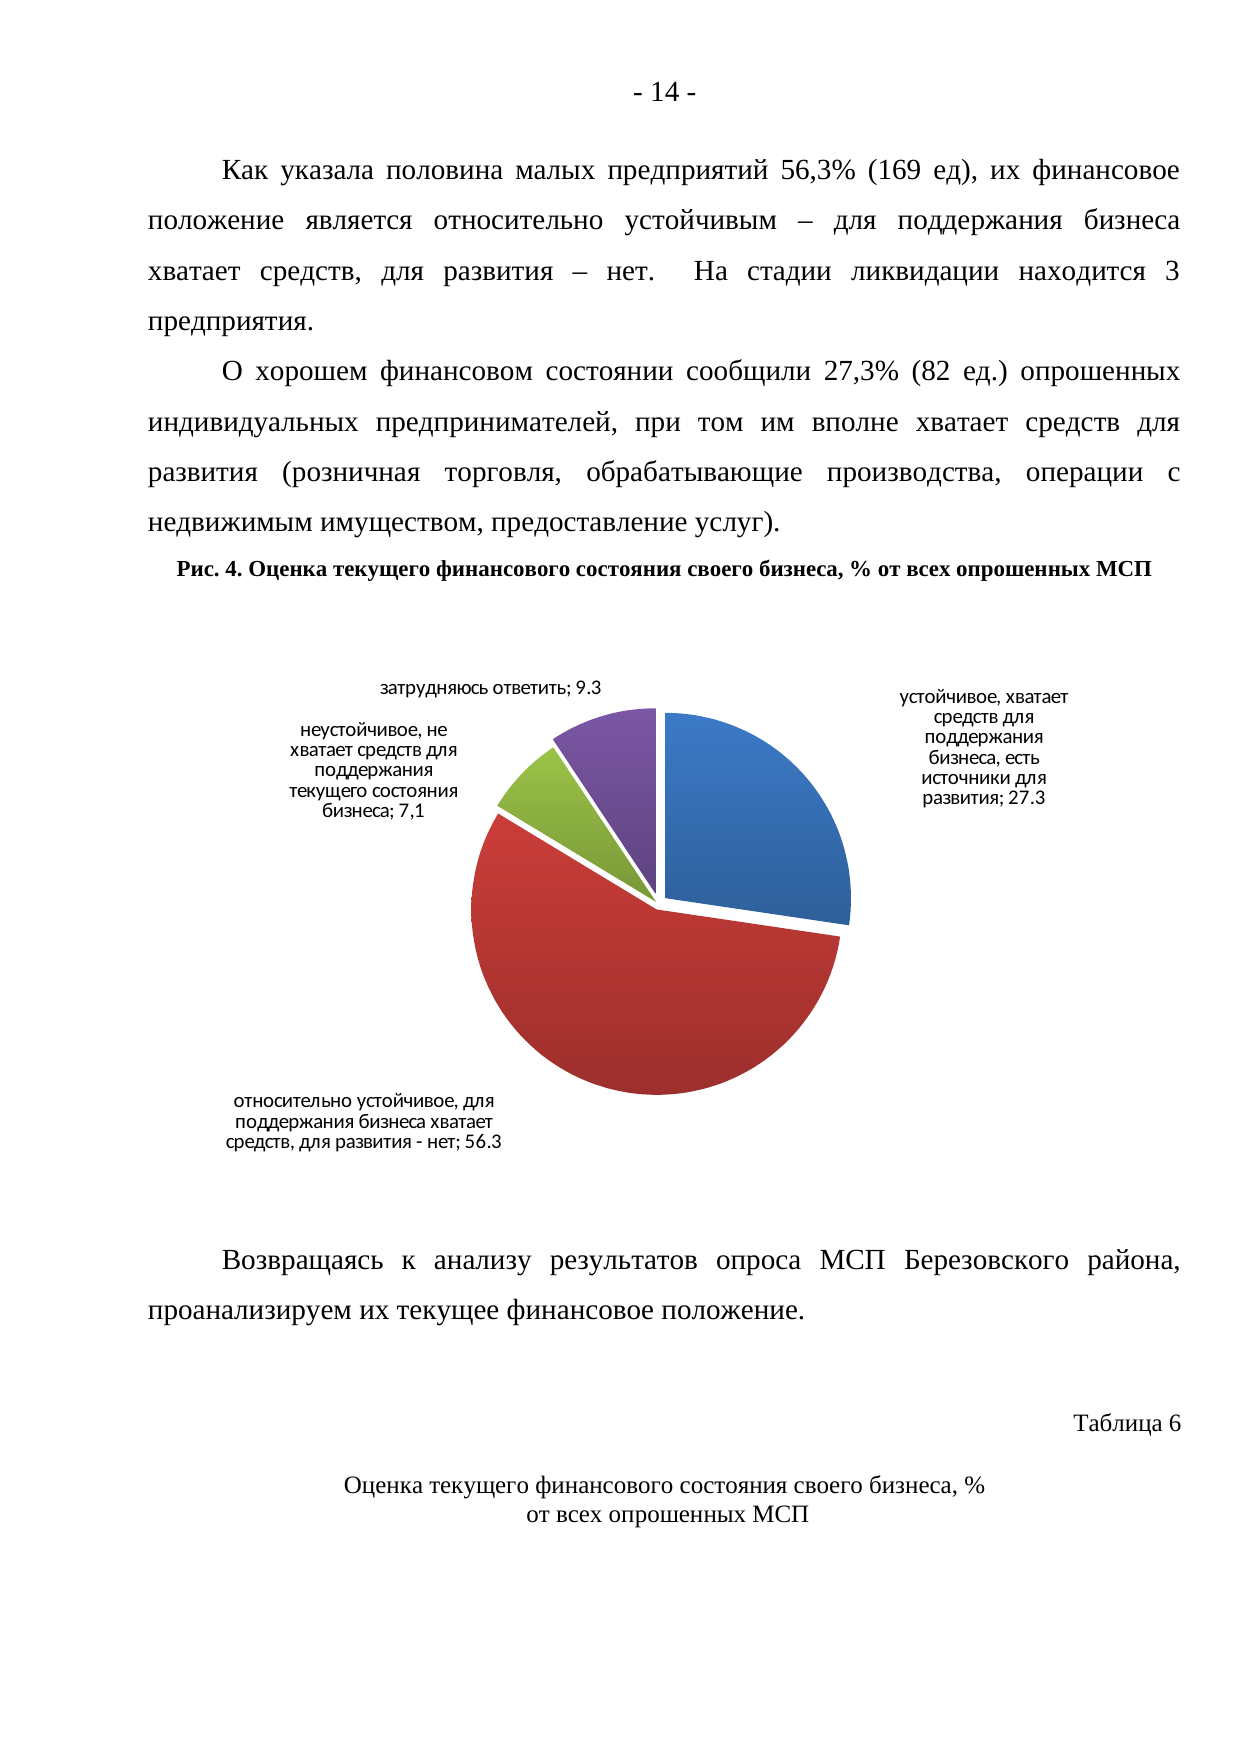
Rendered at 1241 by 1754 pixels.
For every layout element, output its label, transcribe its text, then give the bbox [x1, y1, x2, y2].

text Оценка текущего финансового состояния своего бизнеса, % [148, 1470, 1181, 1499]
text Таблица 6 [148, 1408, 1181, 1437]
text Возвращаясь к анализу результатов опроса МСП Березовского района, проанализируем их текущее финансовое положение. [148, 1242, 1181, 1326]
text Как указала половина малых предприятий 56,3% (169 ед), их финансовое положение является относительно устойчивым – для поддержания бизнеса хватает средств, для развития – нет. На стадии ликвидации находится 3 предприятия. [148, 152, 1181, 337]
text О хорошем финансовом состоянии сообщили 27,3% (82 ед.) опрошенных индивидуальных предпринимателей, при том им вполне хватает средств для развития (розничная торговля, обрабатывающие производства, операции с недвижимым имуществом, предоставление услуг). [148, 353, 1181, 538]
text Рис. 4. Оценка текущего финансового состояния своего бизнеса, % от всех опрошенных МСП [148, 555, 1181, 581]
text от всех опрошенных МСП [148, 1499, 1181, 1528]
